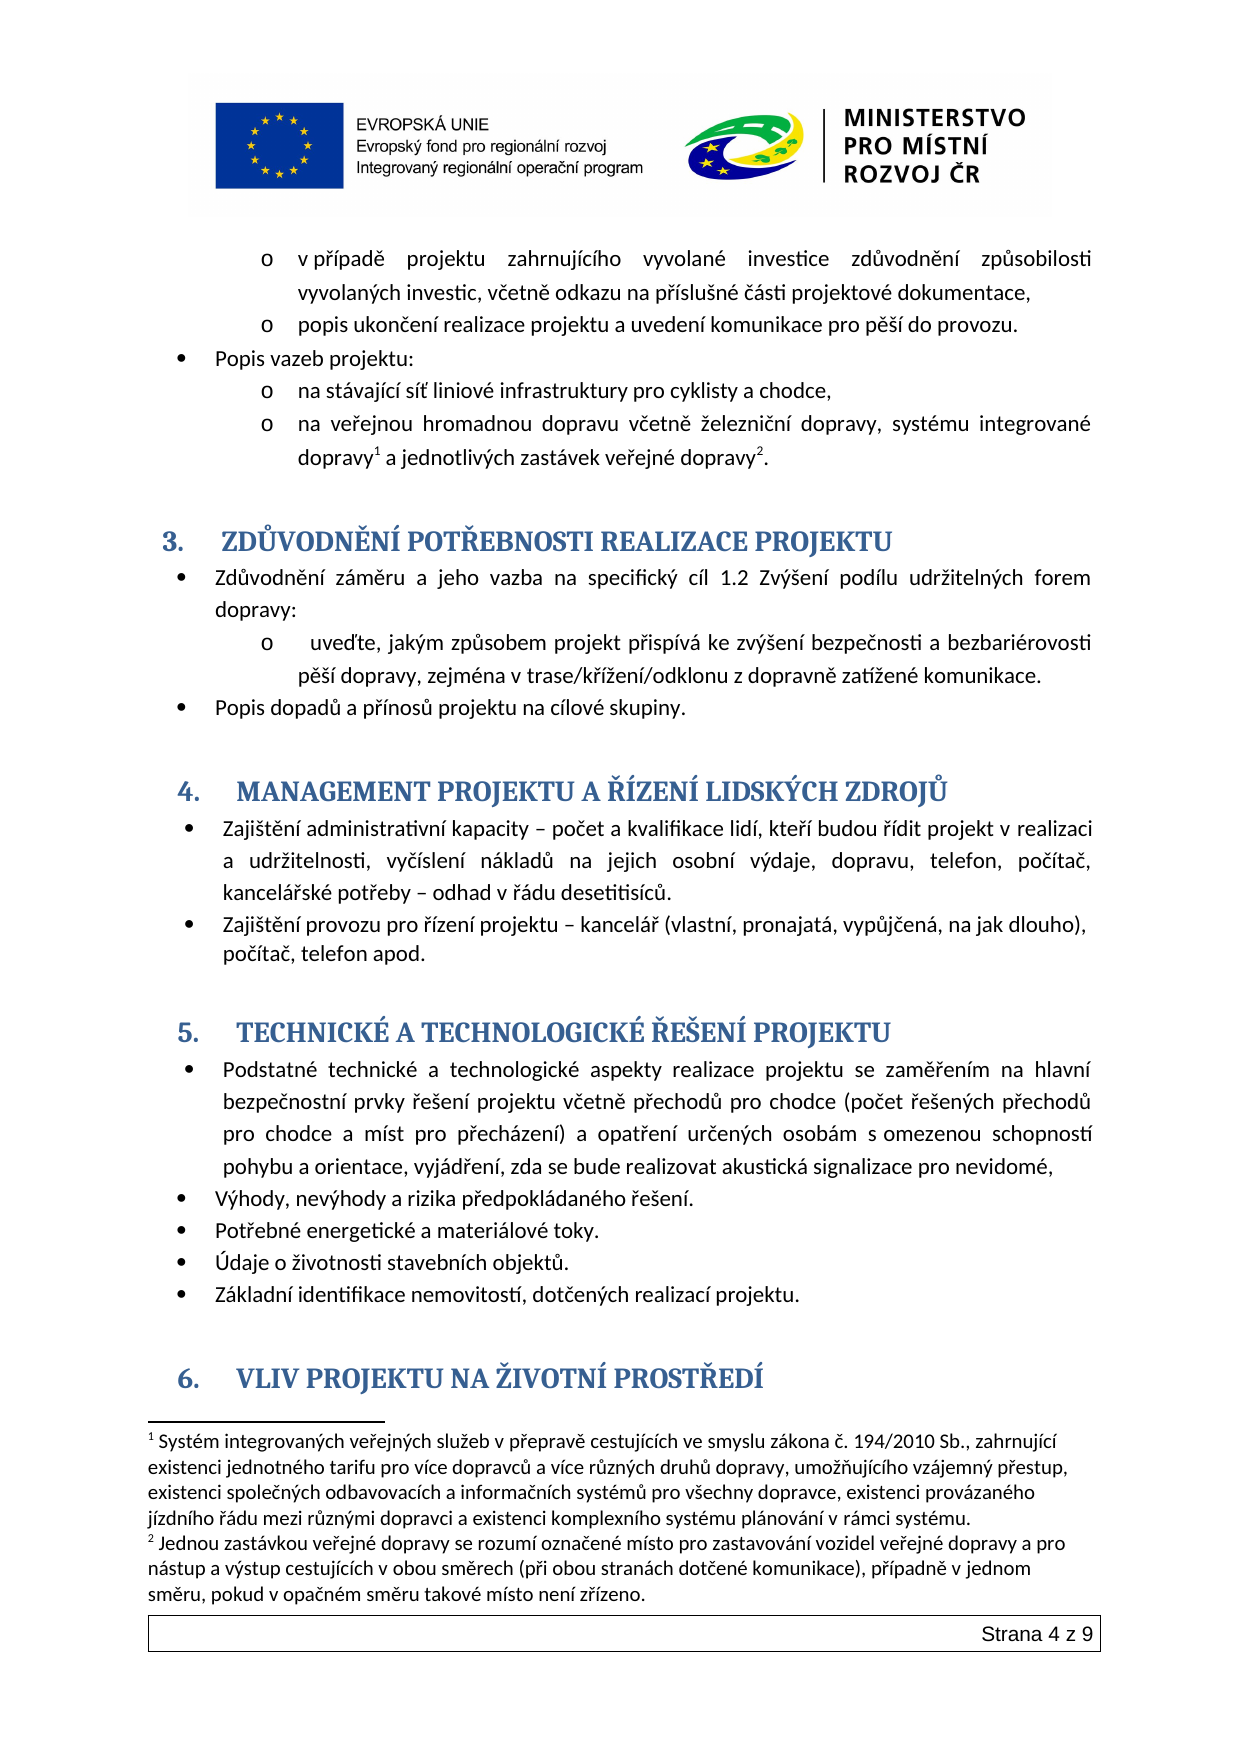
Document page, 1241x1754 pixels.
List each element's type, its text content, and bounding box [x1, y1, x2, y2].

subtitle Vliv projektu na životní prostředí [177, 1363, 1093, 1396]
list Popis dopadů a přínosů projektu na cílové skupiny. [177, 693, 1093, 721]
list Podstatné technické a technologické aspekty realizace projektu se zaměřením na hlavní bezpečnostní prvky řešení projektu včetně přechodů pro chodce (počet řešených přechodů pro chodce a míst pro přecházení) a opatření určených osobám s omezenou schopností pohybu a orientace, vyjádření, zda se bude realizovat akustická signalizace pro nevidomé, [185, 1055, 1093, 1180]
list uveďte, jakým způsobem projekt přispívá ke zvýšení bezpečnosti a bezbariérovosti pěší dopravy, zejména v trase/křížení/odklonu z dopravně zatížené komunikace. [260, 628, 1093, 689]
list na stávající síť liniové infrastruktury pro cyklisty a chodce, [260, 376, 1093, 405]
list Údaje o životnosti stavebních objektů. [177, 1248, 1093, 1276]
list Popis vazeb projektu: [177, 344, 1093, 372]
list Základní identifikace nemovitostí, dotčených realizací projektu. [177, 1281, 1093, 1308]
list v případě projektu zahrnujícího vyvolané investice zdůvodnění způsobilosti vyvolaných investic, včetně odkazu na příslušné části projektové dokumentace, [260, 244, 1093, 306]
list popis ukončení realizace projektu a uvedení komunikace pro pěší do provozu. [260, 310, 1093, 339]
picture [187, 73, 1053, 217]
subtitle Technické a technologické řešení projektu [177, 1017, 1093, 1050]
list na veřejnou hromadnou dopravu včetně železniční dopravy, systému integrované dopravy a jednotlivých zastávek veřejné dopravy. [260, 409, 1093, 471]
subtitle ZDŮVODNĚNÍ POTŘEBNOSTI REALIZACE PROJEKTU [162, 525, 1093, 558]
list Zajištění provozu pro řízení projektu – kancelář (vlastní, pronajatá, vypůjčená, na jak dlouho), počítač, telefon apod. [185, 911, 1093, 967]
list Potřebné energetické a materiálové toky. [177, 1216, 1093, 1244]
subtitle Management projektu a řízení lidských zdrojů [177, 776, 1093, 809]
list Výhody, nevýhody a rizika předpokládaného řešení. [177, 1184, 1093, 1212]
list Zajištění administrativní kapacity – počet a kvalifikace lidí, kteří budou řídit projekt v realizaci a udržitelnosti, vyčíslení nákladů na jejich osobní výdaje, dopravu, telefon, počítač, kancelářské potřeby – odhad v řádu desetitisíců. [185, 814, 1093, 906]
list Zdůvodnění záměru a jeho vazba na specifický cíl 1.2 Zvýšení podílu udržitelných forem dopravy: [177, 563, 1093, 624]
